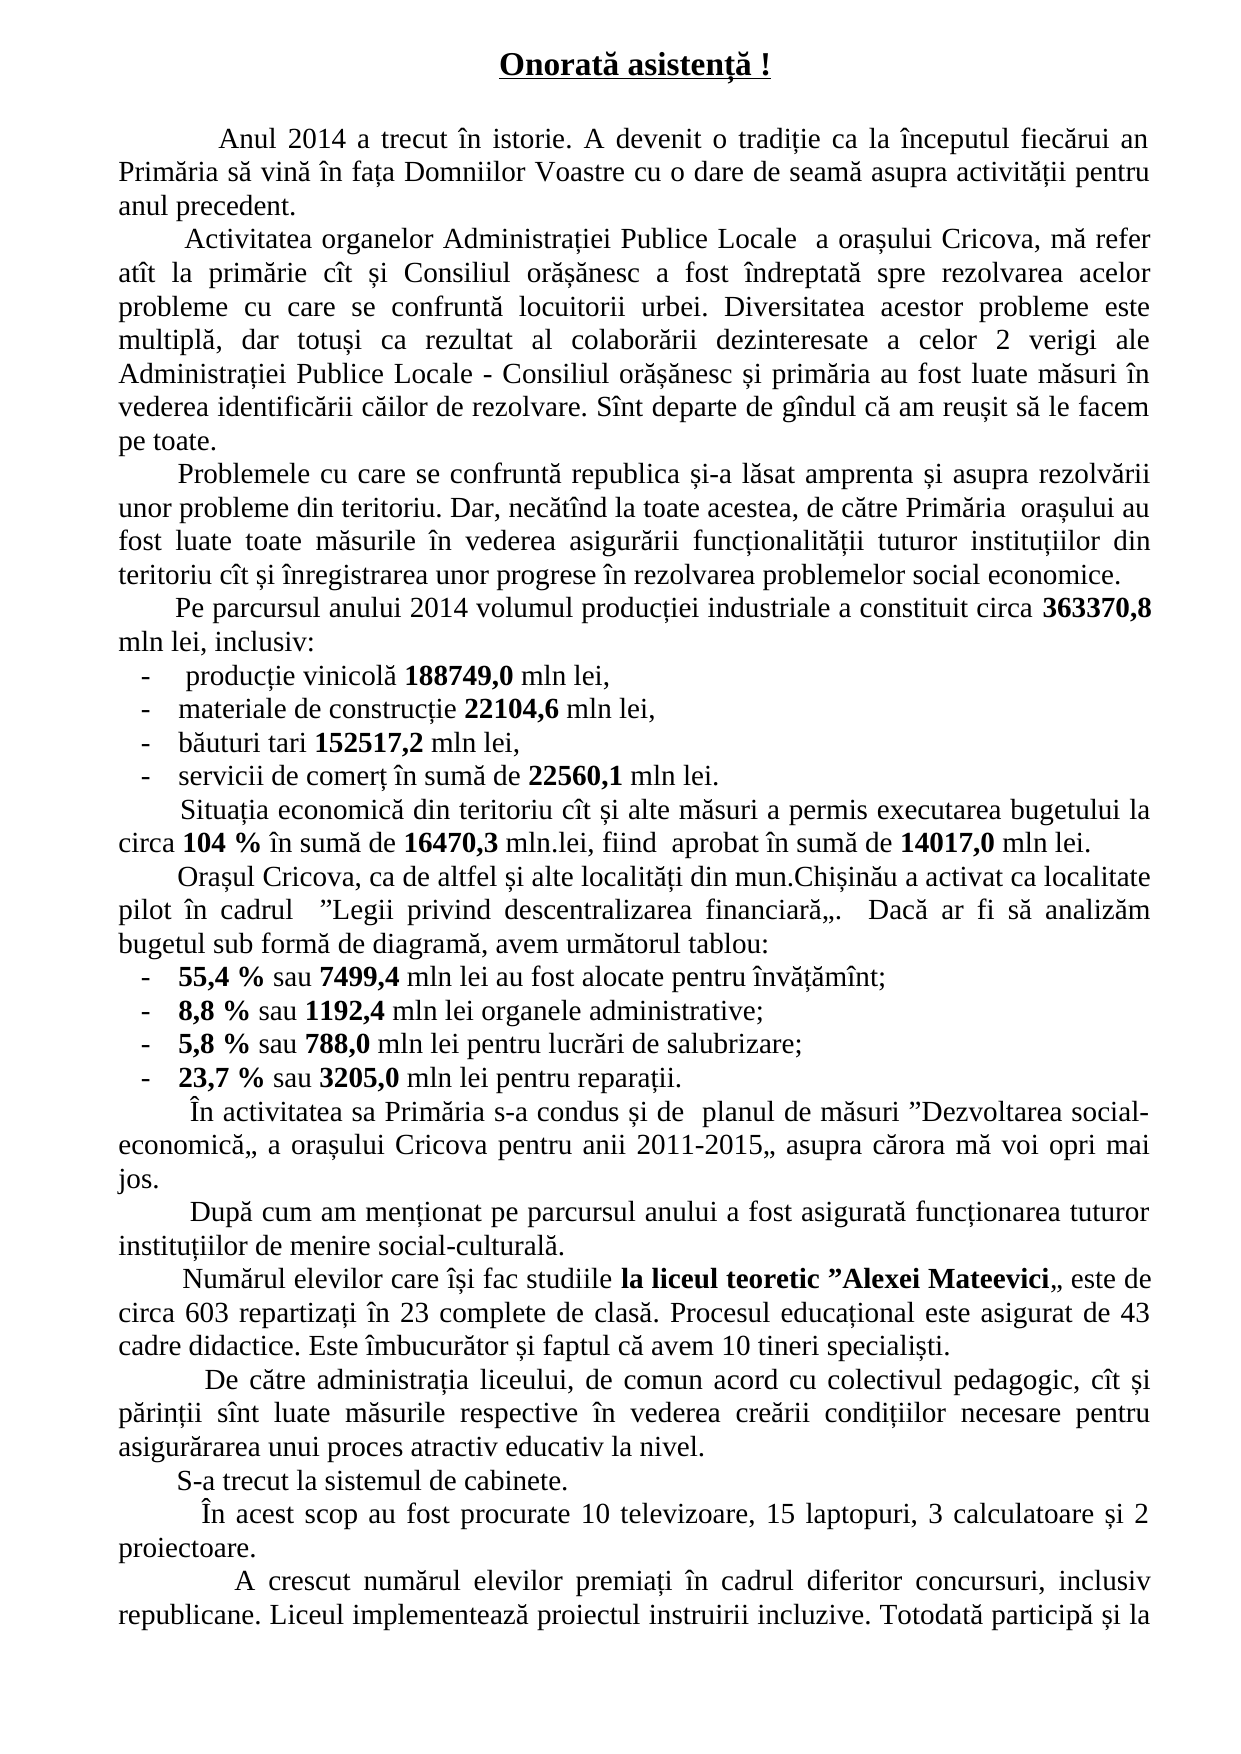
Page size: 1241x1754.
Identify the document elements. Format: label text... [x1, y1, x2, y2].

text Situația economică din teritoriu cît și alte măsuri a permis executarea bugetului la circa 104 % în sumă de 16470,3 mln.lei, fiind aprobat în sumă de 14017,0 mln lei. [118, 792, 1152, 859]
text Activitatea organelor Administrației Publice Locale a orașului Cricova, mă refer atît la primărie cît și Consiliul orășănesc a fost îndreptată spre rezolvarea acelor probleme cu care se confruntă locuitorii urbei. Diversitatea acestor probleme este multiplă, dar totuși ca rezultat al colaborării dezinteresate a celor 2 verigi ale Administrației Publice Locale - Consiliul orășănesc și primăria au fost luate măsuri în vederea identificării căilor de rezolvare. Sînt departe de gîndul că am reușit să le facem pe toate. [118, 222, 1152, 456]
text În acest scop au fost procurate 10 televizoare, 15 laptopuri, 3 calculatoare și 2 proiectoare. [118, 1496, 1152, 1563]
list băuturi tari 152517,2 mln lei, [141, 725, 1152, 758]
list servicii de comerț în sumă de 22560,1 mln lei. [141, 758, 1152, 792]
text De către administrația liceului, de comun acord cu colectivul pedagogic, cît și părinții sînt luate măsurile respective în vederea creării condițiilor necesare pentru asigurărarea unui proces atractiv educativ la nivel. [118, 1362, 1152, 1463]
list 8,8 % sau 1192,4 mln lei organele administrative; [141, 993, 1152, 1027]
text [118, 1563, 1152, 1630]
text Numărul elevilor care își fac studiile la liceul teoretic ”Alexei Mateevici„ este de circa 603 repartizați în 23 complete de clasă. Procesul educațional este asigurat de 43 cadre didactice. Este îmbucurător și faptul că avem 10 tineri specialiști. [118, 1261, 1152, 1362]
text În activitatea sa Primăria s-a condus și de planul de măsuri ”Dezvoltarea social-economică„ a orașului Cricova pentru anii 2011-2015„ asupra cărora mă voi opri mai jos. [118, 1094, 1152, 1194]
list 5,8 % sau 788,0 mln lei pentru lucrări de salubrizare; [141, 1027, 1152, 1060]
text Anul 2014 a trecut în istorie. A devenit o tradiție ca la începutul fiecărui an Primăria să vină în fața Domniilor Voastre cu o dare de seamă asupra activității pentru anul precedent. [118, 121, 1152, 222]
text Pe parcursul anului 2014 volumul producției industriale a constituit circa 363370,8 mln lei, inclusiv: [118, 591, 1152, 658]
text Problemele cu care se confruntă republica și-a lăsat amprenta și asupra rezolvării unor probleme din teritoriu. Dar, necătînd la toate acestea, de către Primăria orașului au fost luate toate măsurile în vederea asigurării funcționalității tuturor instituțiilor din teritoriu cît și înregistrarea unor progrese în rezolvarea problemelor social economice. [118, 456, 1152, 591]
text S-a trecut la sistemul de cabinete. [118, 1463, 1152, 1496]
text După cum am menționat pe parcursul anului a fost asigurată funcționarea tuturor instituțiilor de menire social-culturală. [118, 1194, 1152, 1261]
list 23,7 % sau 3205,0 mln lei pentru reparații. [141, 1060, 1152, 1094]
list producție vinicolă 188749,0 mln lei, [141, 658, 1152, 691]
text Orașul Cricova, ca de altfel și alte localități din mun.Chișinău a activat ca localitate pilot în cadrul ”Legii privind descentralizarea financiară„. Dacă ar fi să analizăm bugetul sub formă de diagramă, avem următorul tablou: [118, 859, 1152, 959]
list materiale de construcție 22104,6 mln lei, [141, 691, 1152, 725]
list 55,4 % sau 7499,4 mln lei au fost alocate pentru învățămînt; [141, 959, 1152, 993]
text Onorată asistență ! [118, 44, 1152, 83]
